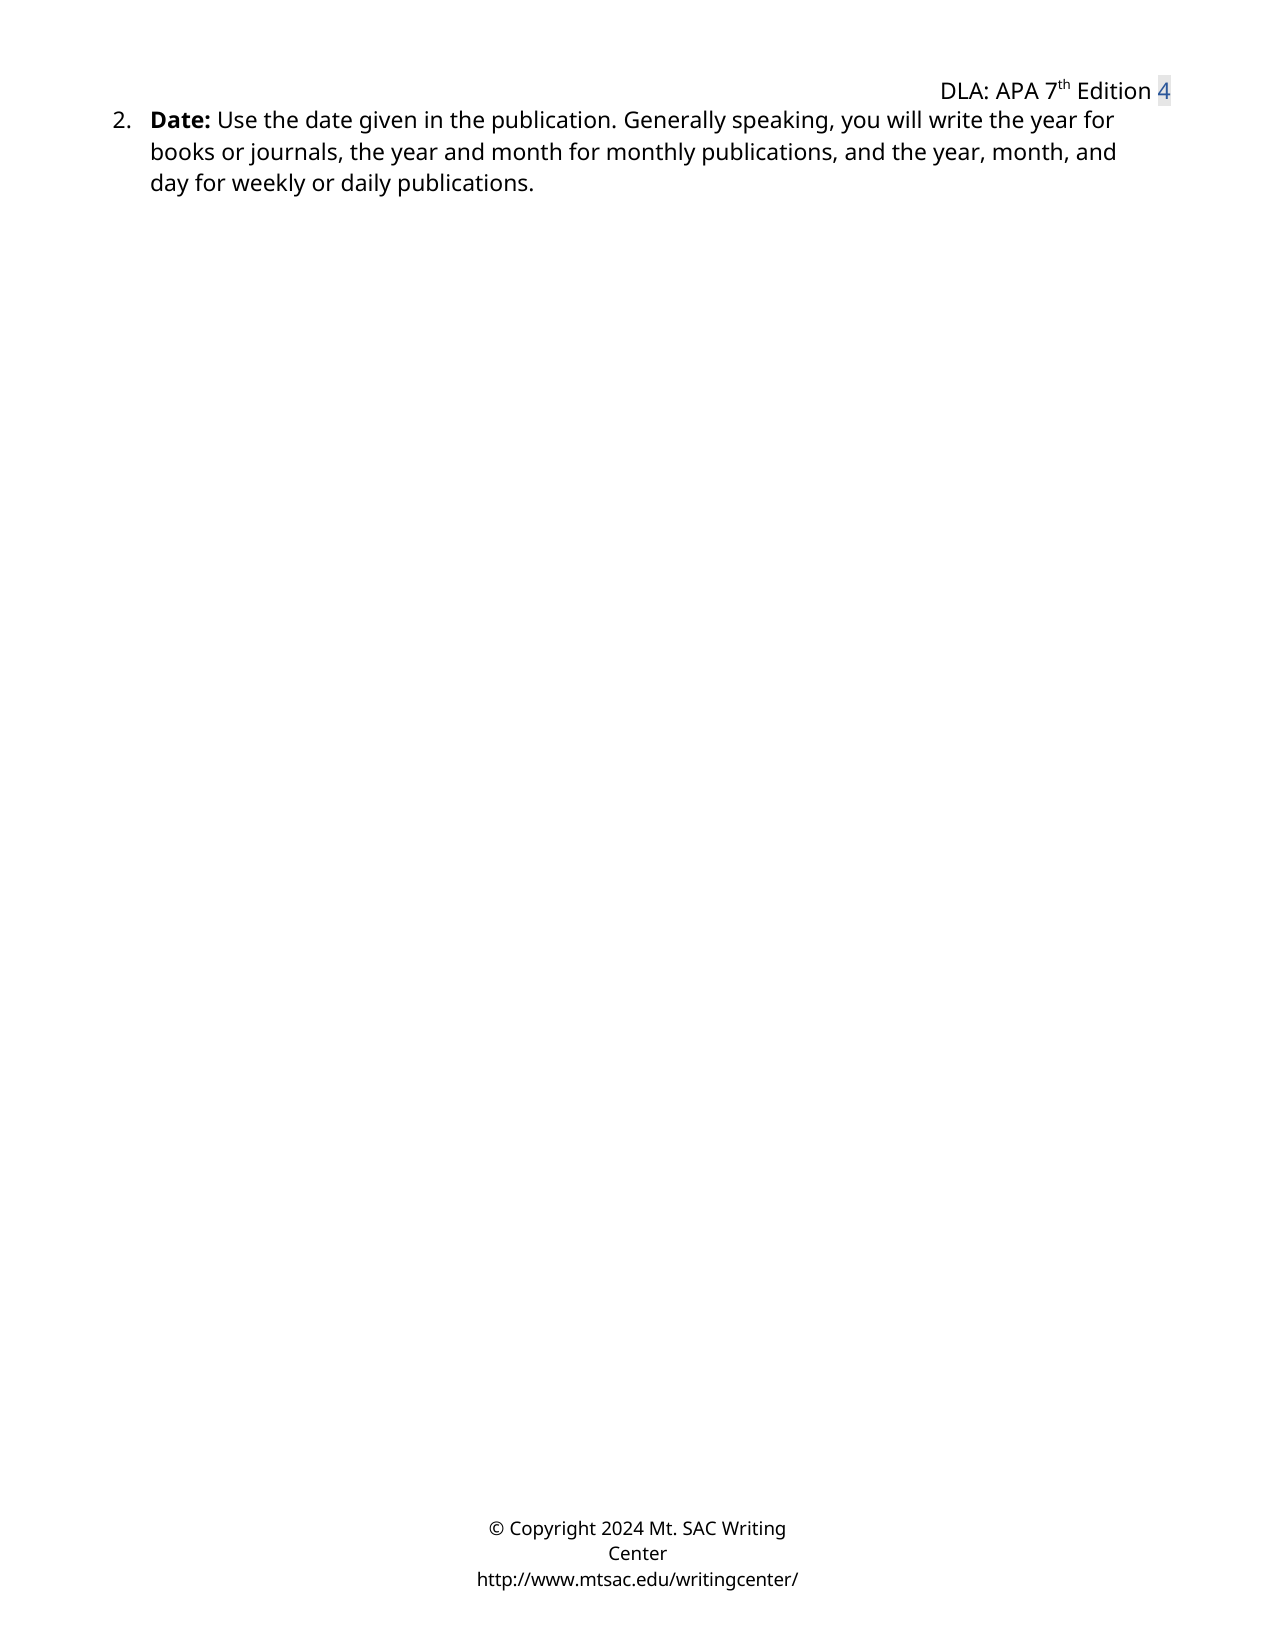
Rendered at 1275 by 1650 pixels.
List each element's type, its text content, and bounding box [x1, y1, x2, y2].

list Date: Use the date given in the publication. Generally speaking, you will write the year for books or journals, the year and month for monthly publications, and the year, month, and day for weekly or daily publications. [112, 104, 1151, 198]
